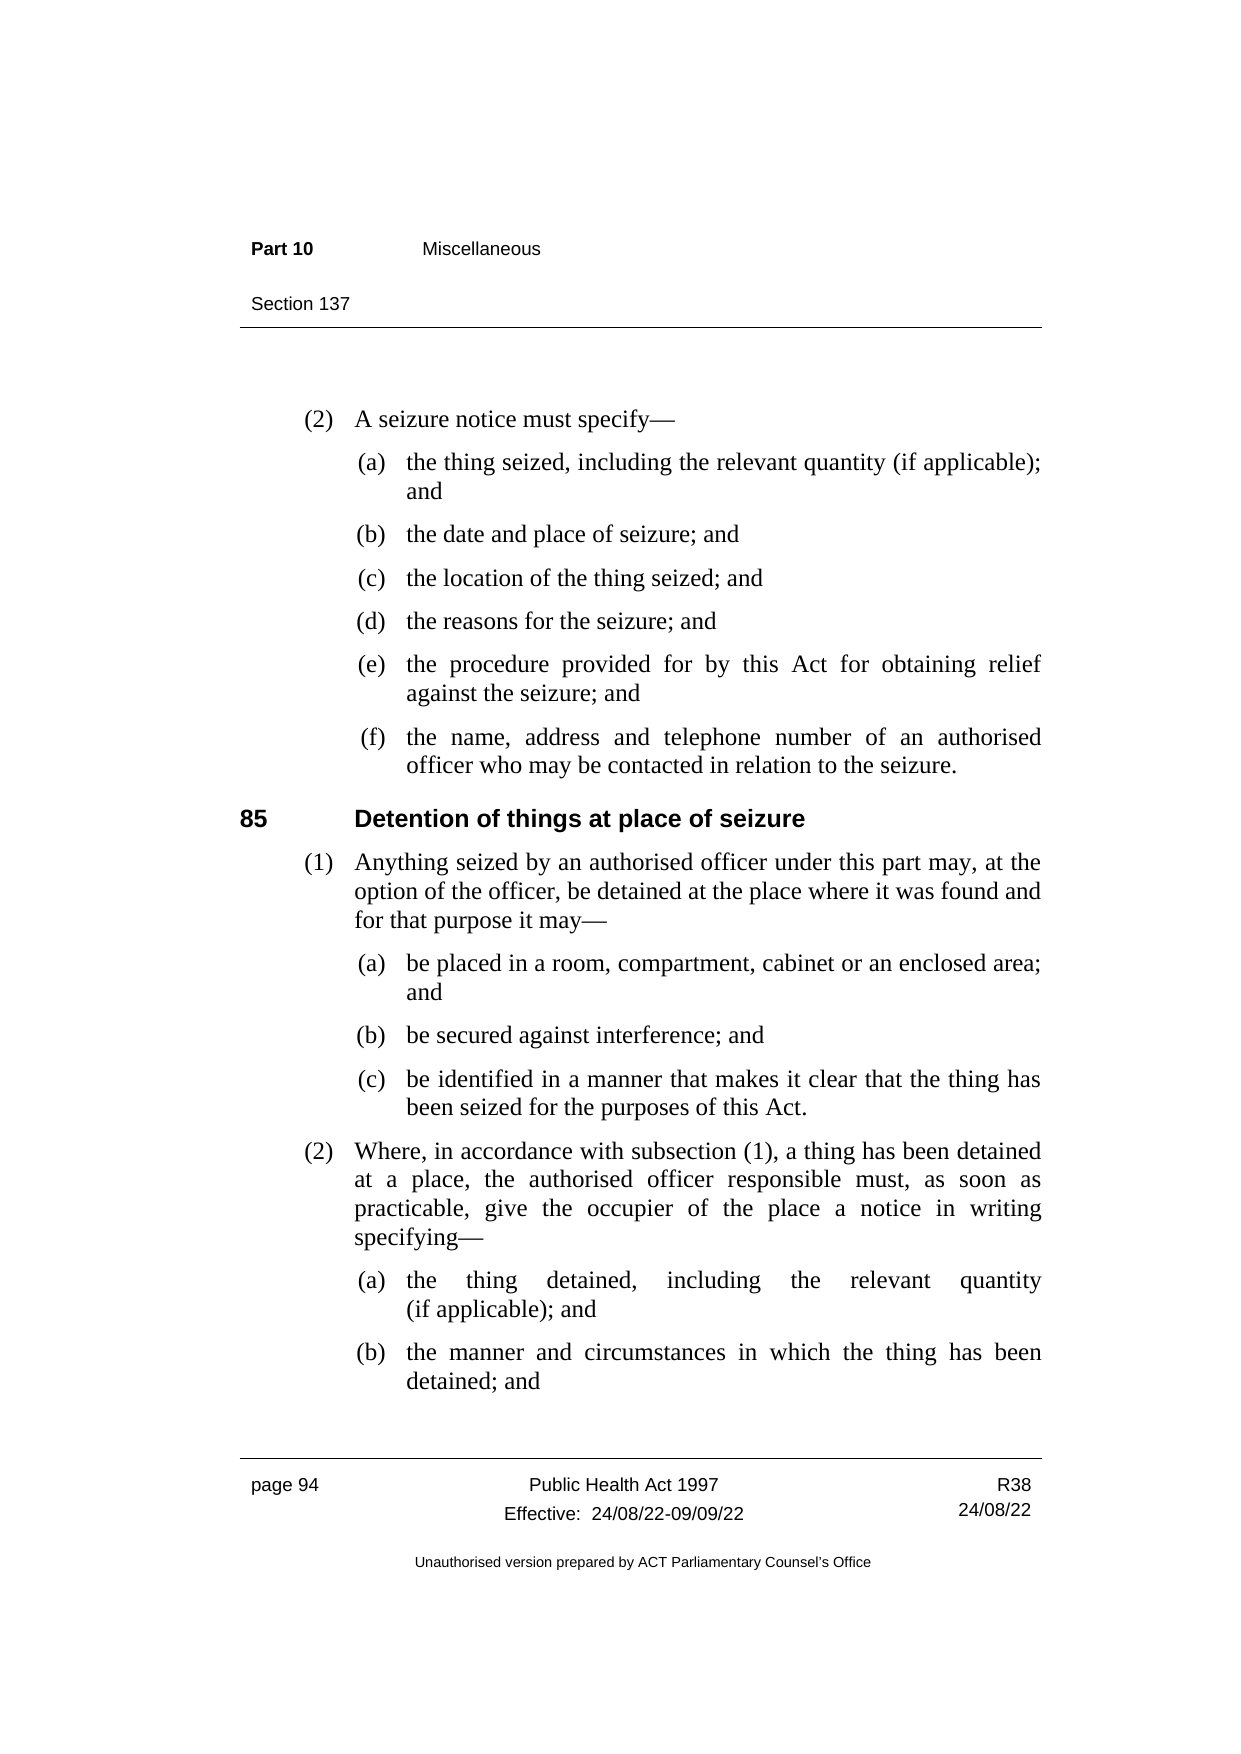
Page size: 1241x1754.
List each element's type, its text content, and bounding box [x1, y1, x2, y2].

text (e) the procedure provided for by this Act for obtaining relief against the seizure; and [239, 649, 1042, 707]
text (b) the manner and circumstances in which the thing has been detained; and [239, 1337, 1042, 1395]
text (b) the date and place of seizure; and [239, 519, 1042, 548]
text (a) be placed in a room, compartment, cabinet or an enclosed area; and [239, 948, 1042, 1006]
text (f) the name, address and telephone number of an authorised officer who may be contacted in relation to the seizure. [239, 722, 1042, 779]
text (c) be identified in a manner that makes it clear that the thing has been seized for the purposes of this Act. [239, 1064, 1042, 1121]
text 85 Detention of things at place of seizure [239, 804, 1042, 833]
text (2) Where, in accordance with subsection (1), a thing has been detained at a place, the authorised officer responsible must, as soon as practicable, give the occupier of the place a notice in writing specifying— [239, 1136, 1042, 1251]
text (b) be secured against interference; and [239, 1020, 1042, 1049]
text (c) the location of the thing seized; and [239, 563, 1042, 592]
text (a) the thing seized, including the relevant quantity (if applicable); and [239, 447, 1042, 505]
text (a) the thing detained, including the relevant quantity (if applicable); and [239, 1265, 1042, 1323]
text (d) the reasons for the seizure; and [239, 606, 1042, 635]
text (1) Anything seized by an authorised officer under this part may, at the option of the officer, be detained at the place where it was found and for that purpose it may— [239, 847, 1042, 934]
text (2) A seizure notice must specify— [239, 404, 1042, 433]
